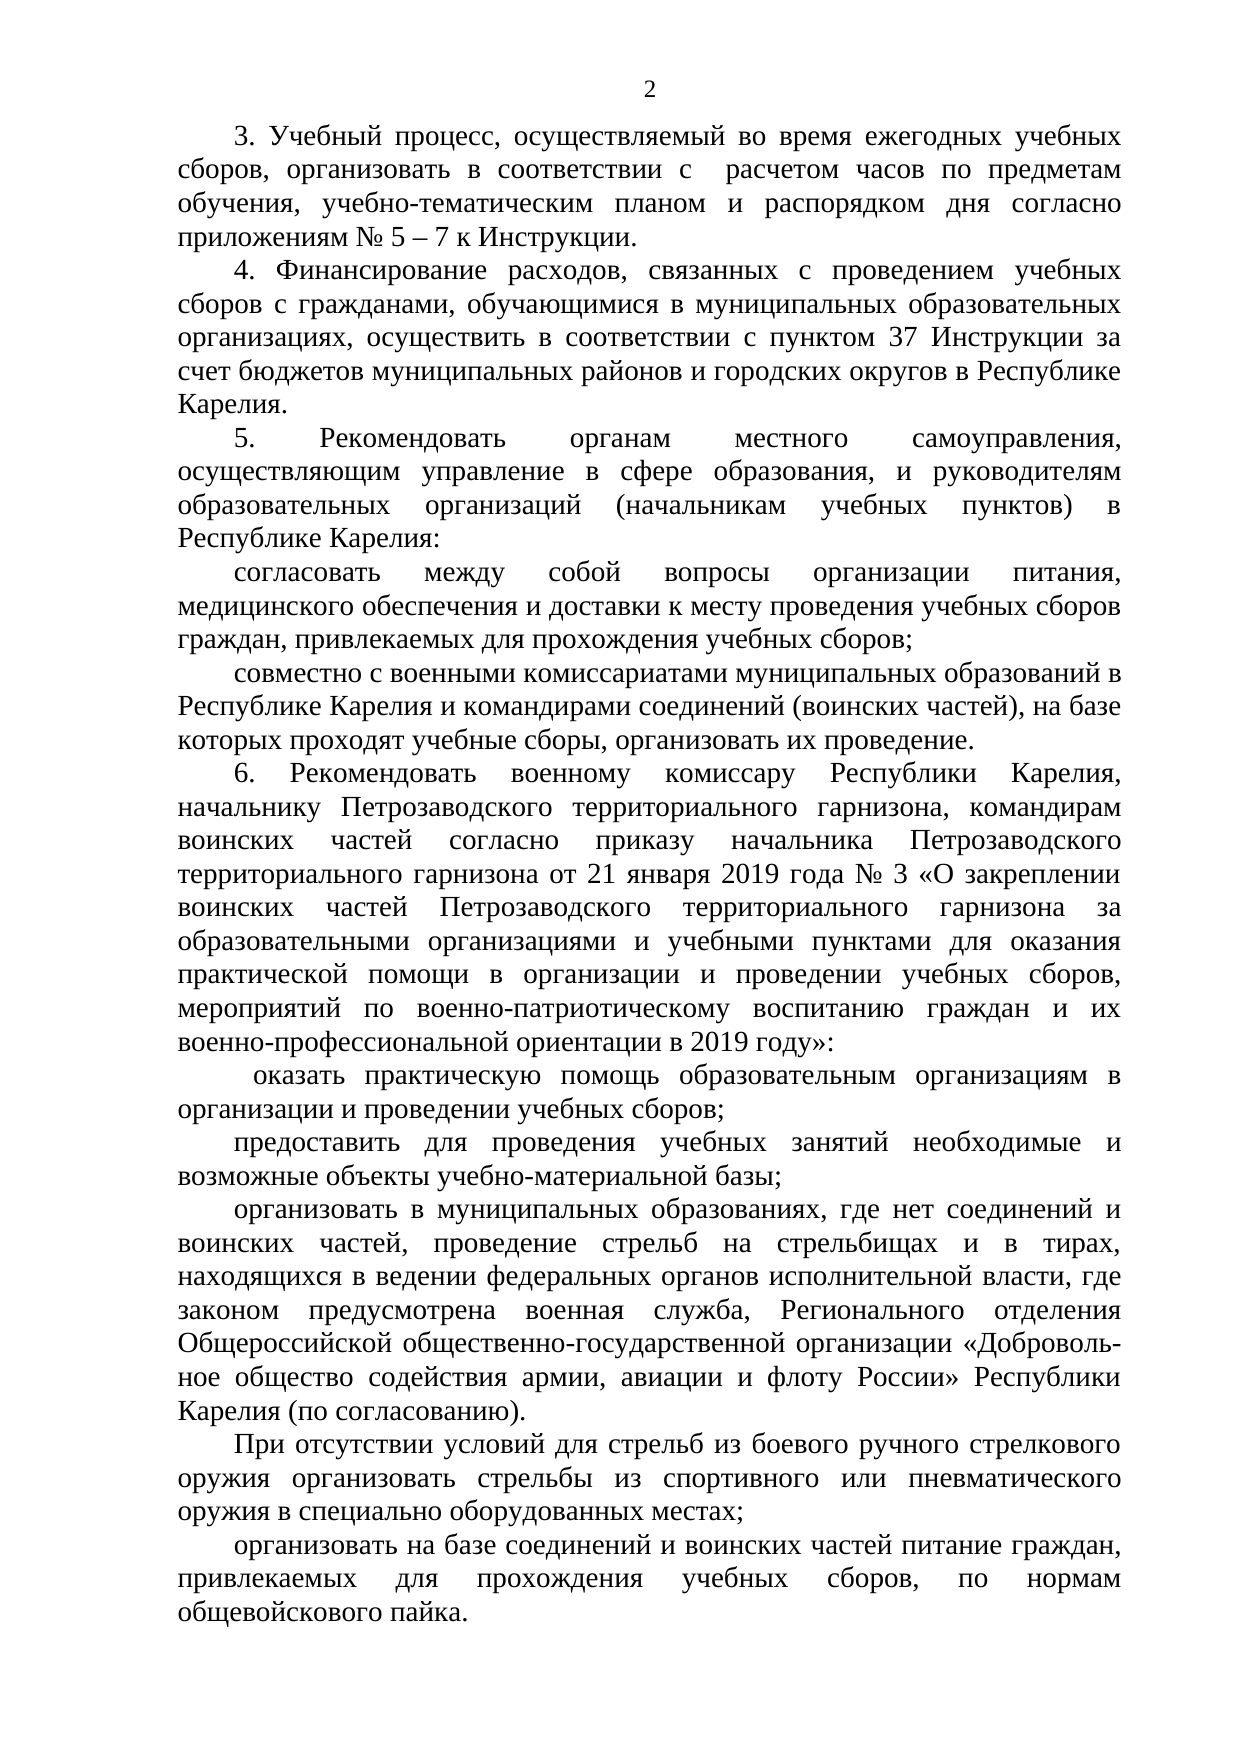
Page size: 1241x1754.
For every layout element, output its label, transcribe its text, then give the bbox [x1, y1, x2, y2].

text организовать на базе соединений и воинских частей питание граждан, привлекаемых для прохождения учебных сборов, по нормам общевойскового пайка. [177, 1527, 1122, 1627]
text организовать в муниципальных образованиях, где нет соединений и воинских частей, проведение стрельб на стрельбищах и в тирах, находящихся в ведении федеральных органов исполнительной власти, где законом предусмотрена военная служба, Регионального отделения Общероссийской общественно-государственной организации «Доброволь-ное общество содействия армии, авиации и флоту России» Республики Карелия (по согласованию). [177, 1191, 1122, 1426]
text согласовать между собой вопросы организации питания, медицинского обеспечения и доставки к месту проведения учебных сборов граждан, привлекаемых для прохождения учебных сборов; [177, 554, 1122, 655]
text 4. Финансирование расходов, связанных с проведением учебных сборов с гражданами, обучающимися в муниципальных образовательных организациях, осуществить в соответствии с пунктом 37 Инструкции за счет бюджетов муниципальных районов и городских округов в Республике Карелия. [177, 252, 1122, 420]
text оказать практическую помощь образовательным организациям в организации и проведении учебных сборов; [177, 1057, 1122, 1124]
text 5. Рекомендовать органам местного самоуправления, осуществляющим управление в сфере образования, и руководителям образовательных организаций (начальникам учебных пунктов) в Республике Карелия: [177, 420, 1122, 554]
text совместно с военными комиссариатами муниципальных образований в Республике Карелия и командирами соединений (воинских частей), на базе которых проходят учебные сборы, организовать их проведение. [177, 655, 1122, 755]
text 6. Рекомендовать военному комиссару Республики Карелия, начальнику Петрозаводского территориального гарнизона, командирам воинских частей согласно приказу начальника Петрозаводского территориального гарнизона от 21 января 2019 года № 3 «О закреплении воинских частей Петрозаводского территориального гарнизона за образовательными организациями и учебными пунктами для оказания практической помощи в организации и проведении учебных сборов, мероприятий по военно-патриотическому воспитанию граждан и их военно-профессиональной ориентации в 2019 году»: [177, 755, 1122, 1057]
text 3. Учебный процесс, осуществляемый во время ежегодных учебных сборов, организовать в соответствии с расчетом часов по предметам обучения, учебно-тематическим планом и распорядком дня согласно приложениям № 5 – 7 к Инструкции. [177, 118, 1122, 252]
text При отсутствии условий для стрельб из боевого ручного стрелкового оружия организовать стрельбы из спортивного или пневматического оружия в специально оборудованных местах; [177, 1426, 1122, 1527]
text предоставить для проведения учебных занятий необходимые и возможные объекты учебно-материальной базы; [177, 1124, 1122, 1191]
